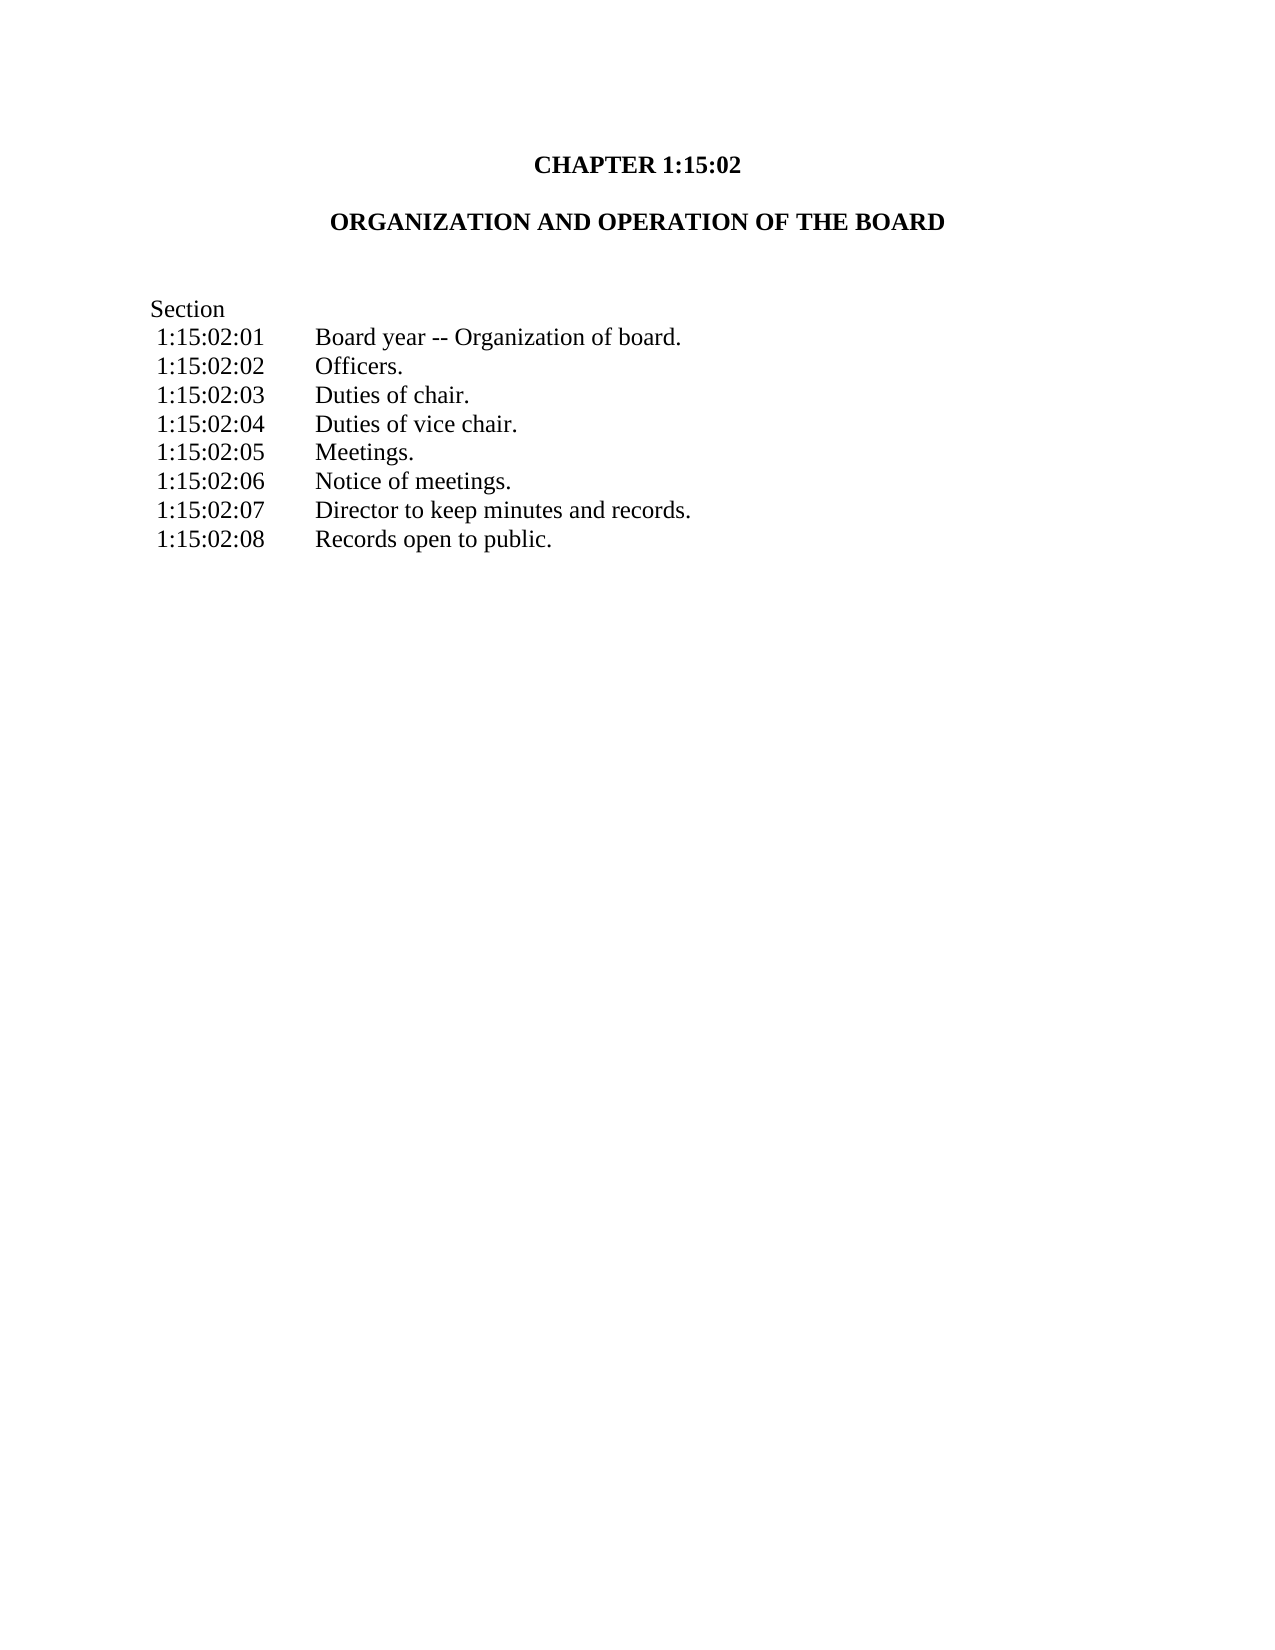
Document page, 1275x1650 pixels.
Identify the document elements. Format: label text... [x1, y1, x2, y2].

text Duties of vice chair. [150, 409, 1125, 437]
text ORGANIZATION AND OPERATION OF THE BOARD [150, 207, 1125, 236]
text CHAPTER 1: [150, 150, 1125, 179]
text Section [150, 294, 1125, 322]
text Officers. [150, 351, 1125, 380]
text Duties of chair. [150, 380, 1125, 409]
text Board year -- Organization of board. [150, 322, 1125, 351]
text Notice of meetings. [150, 466, 1125, 495]
text Meetings. [150, 437, 1125, 466]
text Records open to public. [150, 524, 1125, 552]
text Director to keep minutes and records. [150, 495, 1125, 524]
